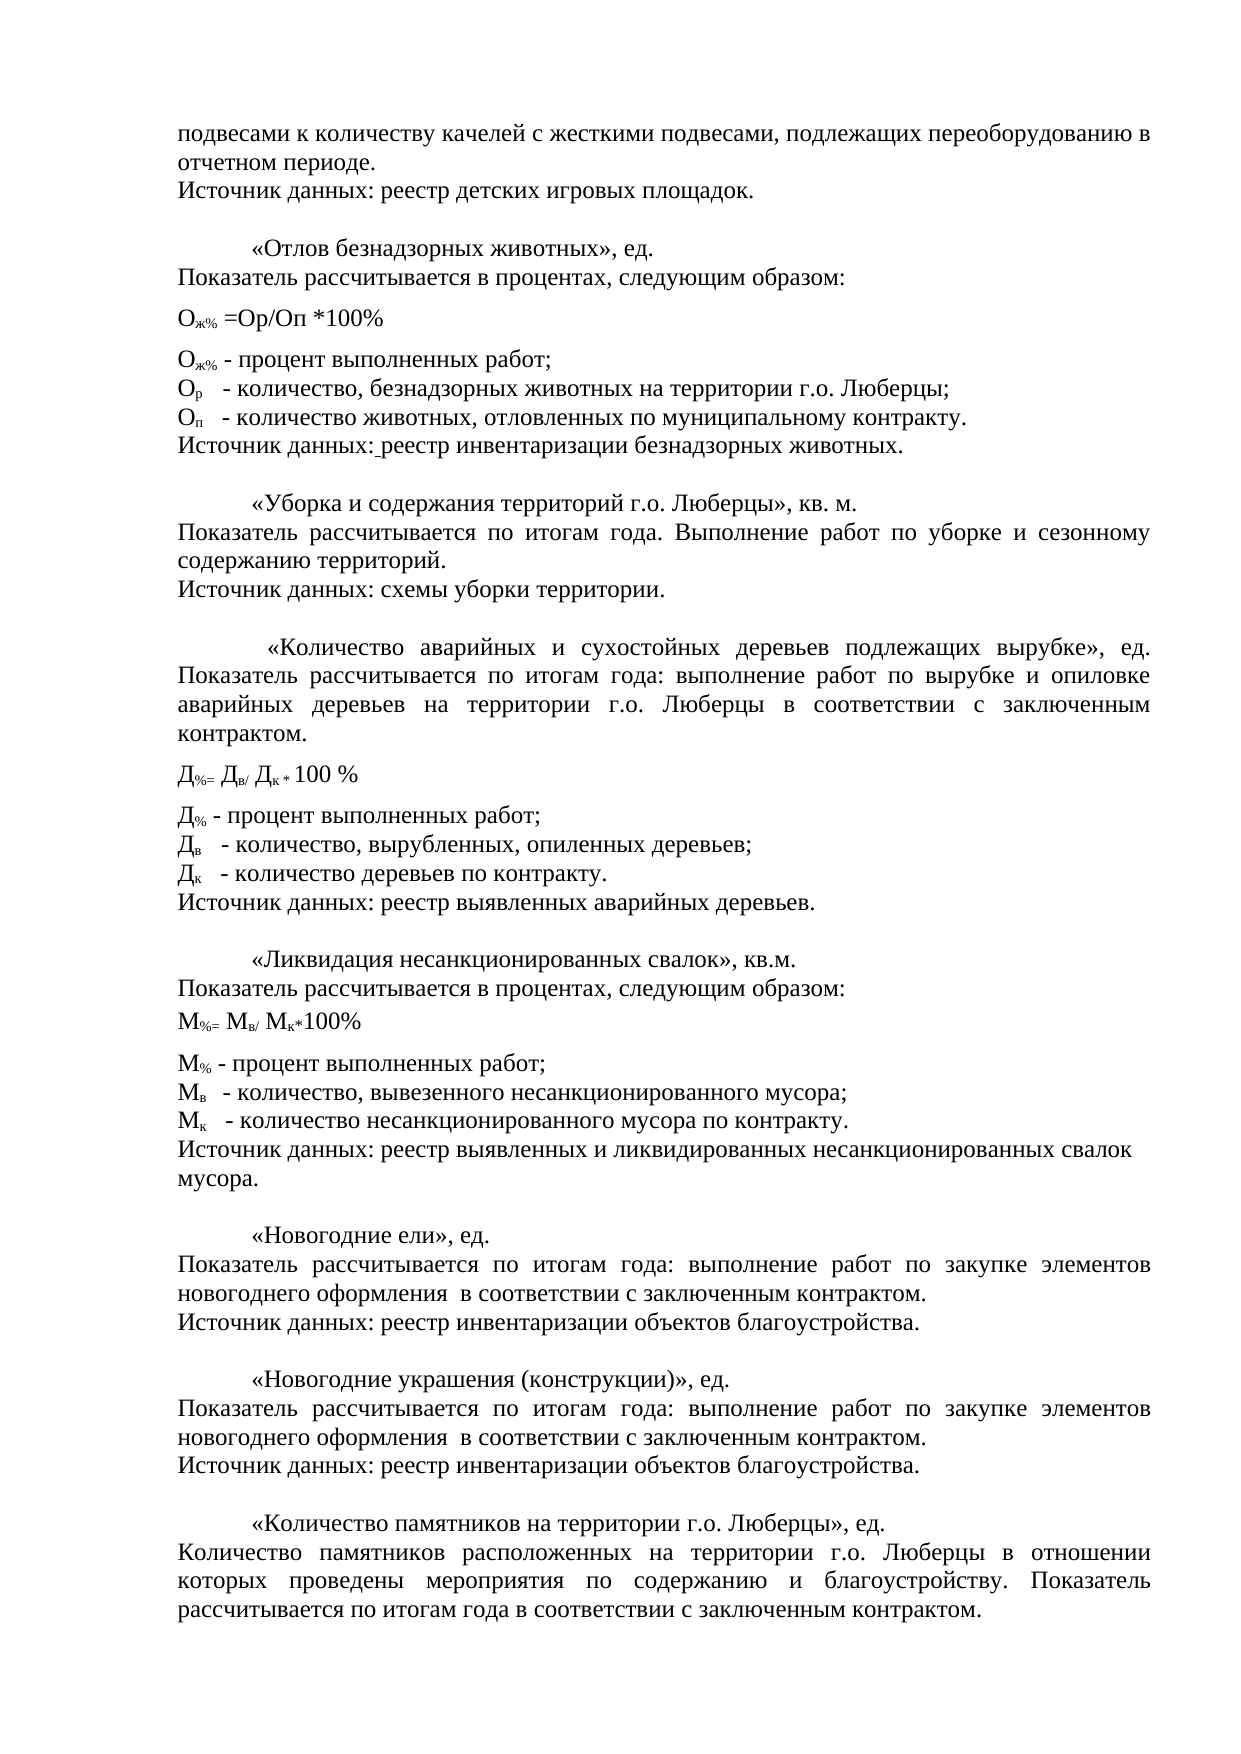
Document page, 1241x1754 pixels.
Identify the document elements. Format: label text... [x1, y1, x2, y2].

text Показатель рассчитывается по итогам года: выполнение работ по закупке элементов новогоднего оформления в соответствии с заключенным контрактом. [177, 1249, 1152, 1307]
text Дк - количество деревьев по контракту. [177, 858, 1152, 887]
text Ож% =Ор/Оп *100% [177, 303, 1152, 332]
text Источник данных: реестр инвентаризации объектов благоустройства. [177, 1307, 1152, 1335]
text Показатель рассчитывается по итогам года: выполнение работ по закупке элементов новогоднего оформления в соответствии с заключенным контрактом. [177, 1393, 1152, 1450]
text «Количество памятников на территории г.о. Люберцы», ед. [177, 1508, 1152, 1537]
text Д%= Дв/ Дк * 100 % [177, 759, 1152, 788]
text «Новогодние украшения (конструкции)», ед. [177, 1364, 1152, 1393]
text «Отлов безнадзорных животных», ед. [177, 233, 1152, 262]
text Ож% - процент выполненных работ; [177, 344, 1152, 373]
text Количество памятников расположенных на территории г.о. Люберцы в отношении которых проведены мероприятия по содержанию и благоустройству. Показатель рассчитывается по итогам года в соответствии с заключенным контрактом. [177, 1537, 1152, 1623]
text Показатель рассчитывается по итогам года. Выполнение работ по уборке и сезонному содержанию территорий. [177, 517, 1152, 574]
text М% - процент выполненных работ; [177, 1048, 1152, 1077]
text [177, 118, 1152, 176]
text «Количество аварийных и сухостойных деревьев подлежащих вырубке», ед. Показатель рассчитывается по итогам года: выполнение работ по вырубке и опиловке аварийных деревьев на территории г.о. Люберцы в соответствии с заключенным контрактом. [177, 632, 1152, 747]
text М%= Мв/ Мк*100% [177, 1002, 1152, 1035]
text Источник данных: реестр инвентаризации безнадзорных животных. [177, 431, 1152, 459]
text Источник данных: реестр детских игровых площадок. [177, 176, 1152, 204]
text Д% - процент выполненных работ; [177, 801, 1152, 829]
text Оп - количество животных, отловленных по муниципальному контракту. [177, 402, 1152, 431]
text Мв - количество, вывезенного несанкционированного мусора; [177, 1077, 1152, 1105]
text Мк - количество несанкционированного мусора по контракту. [177, 1105, 1152, 1134]
text Источник данных: схемы уборки территории. [177, 574, 1152, 603]
text Источник данных: реестр выявленных аварийных деревьев. [177, 887, 1152, 916]
text Источник данных: реестр выявленных и ликвидированных несанкционированных свалок мусора. [177, 1134, 1152, 1192]
text Показатель рассчитывается в процентах, следующим образом: [177, 262, 1152, 291]
text Ор - количество, безнадзорных животных на территории г.о. Люберцы; [177, 373, 1152, 402]
text Источник данных: реестр инвентаризации объектов благоустройства. [177, 1450, 1152, 1479]
text Дв - количество, вырубленных, опиленных деревьев; [177, 829, 1152, 858]
text Показатель рассчитывается в процентах, следующим образом: [177, 973, 1152, 1002]
text «Новогодние ели», ед. [177, 1220, 1152, 1249]
text «Ликвидация несанкционированных свалок», кв.м. [177, 944, 1152, 973]
text «Уборка и содержания территорий г.о. Люберцы», кв. м. [177, 488, 1152, 517]
